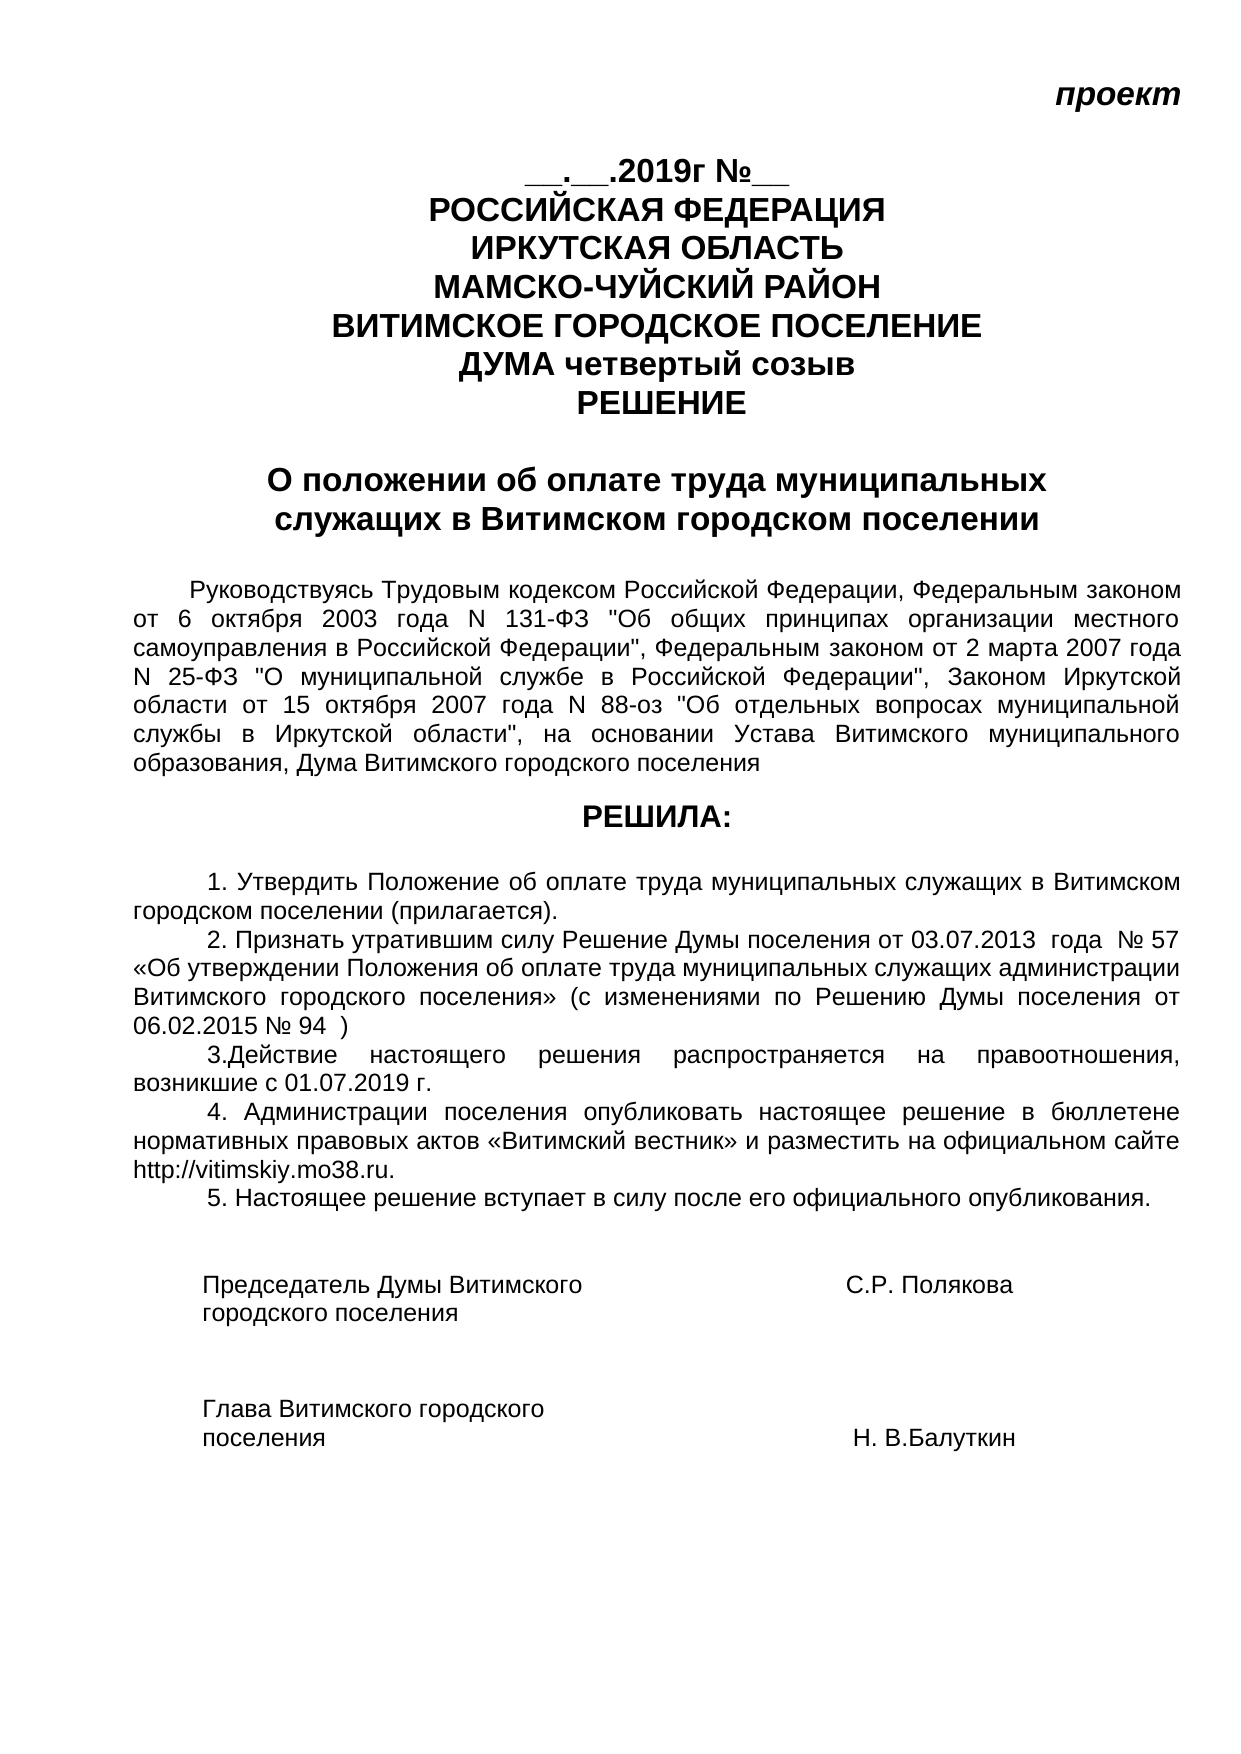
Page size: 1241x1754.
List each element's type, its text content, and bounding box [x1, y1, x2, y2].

text 1. Утвердить Положение об оплате труда муниципальных служащих в Витимском городском поселении (прилагается). [133, 867, 1181, 924]
text поселения Н. В.Балуткин [133, 1423, 1181, 1452]
text __.__.2019г №__ [133, 151, 1181, 189]
text Глава Витимского городского [133, 1394, 1181, 1423]
text Руководствуясь Трудовым кодексом Российской Федерации, Федеральным законом от 6 октября 2003 года N 131-ФЗ "Об общих принципах организации местного самоуправления в Российской Федерации", Федеральным законом от 2 марта 2007 года N 25-ФЗ "О муниципальной службе в Российской Федерации", Законом Иркутской области от 15 октября 2007 года N 88-оз "Об отдельных вопросах муниципальной службы в Иркутской области", на основании Устава Витимского муниципального образования, Дума Витимского городского поселения [133, 575, 1181, 777]
text МАМСКО-ЧУЙСКИЙ РАЙОН [133, 267, 1181, 306]
text РЕШИЛА: [133, 805, 1181, 833]
title служащих в Витимском городском поселении [133, 498, 1181, 537]
text РЕШЕНИЕ [133, 383, 1181, 421]
text городского поселения [133, 1298, 1181, 1327]
text ИРКУТСКАЯ ОБЛАСТЬ [133, 228, 1181, 267]
text проект [133, 74, 1181, 112]
text РОССИЙСКАЯ ФЕДЕРАЦИЯ [133, 190, 1181, 228]
text 4. Администрации поселения опубликовать настоящее решение в бюллетене нормативных правовых актов «Витимский вестник» и разместить на официальном сайте http://vitimskiy.mo38.ru. [133, 1097, 1181, 1183]
text 5. Настоящее решение вступает в силу после его официального опубликования. [133, 1183, 1181, 1212]
text Председатель Думы Витимского С.Р. Полякова [133, 1269, 1181, 1298]
text 2. Признать утратившим силу Решение Думы поселения от 03.07.2013 года № 57 «Об утверждении Положения об оплате труда муниципальных служащих администрации Витимского городского поселения» (с изменениями по Решению Думы поселения от 06.02.2015 № 94 ) [133, 924, 1181, 1039]
text ВИТИМСКОЕ ГОРОДСКОЕ ПОСЕЛЕНИЕ [133, 306, 1181, 344]
text 3.Действие настоящего решения распространяется на правоотношения, возникшие с 01.07.2019 г. [133, 1039, 1181, 1097]
text ДУМА четвертый созыв [133, 344, 1181, 383]
title О положении об оплате труда муниципальных [133, 460, 1181, 498]
